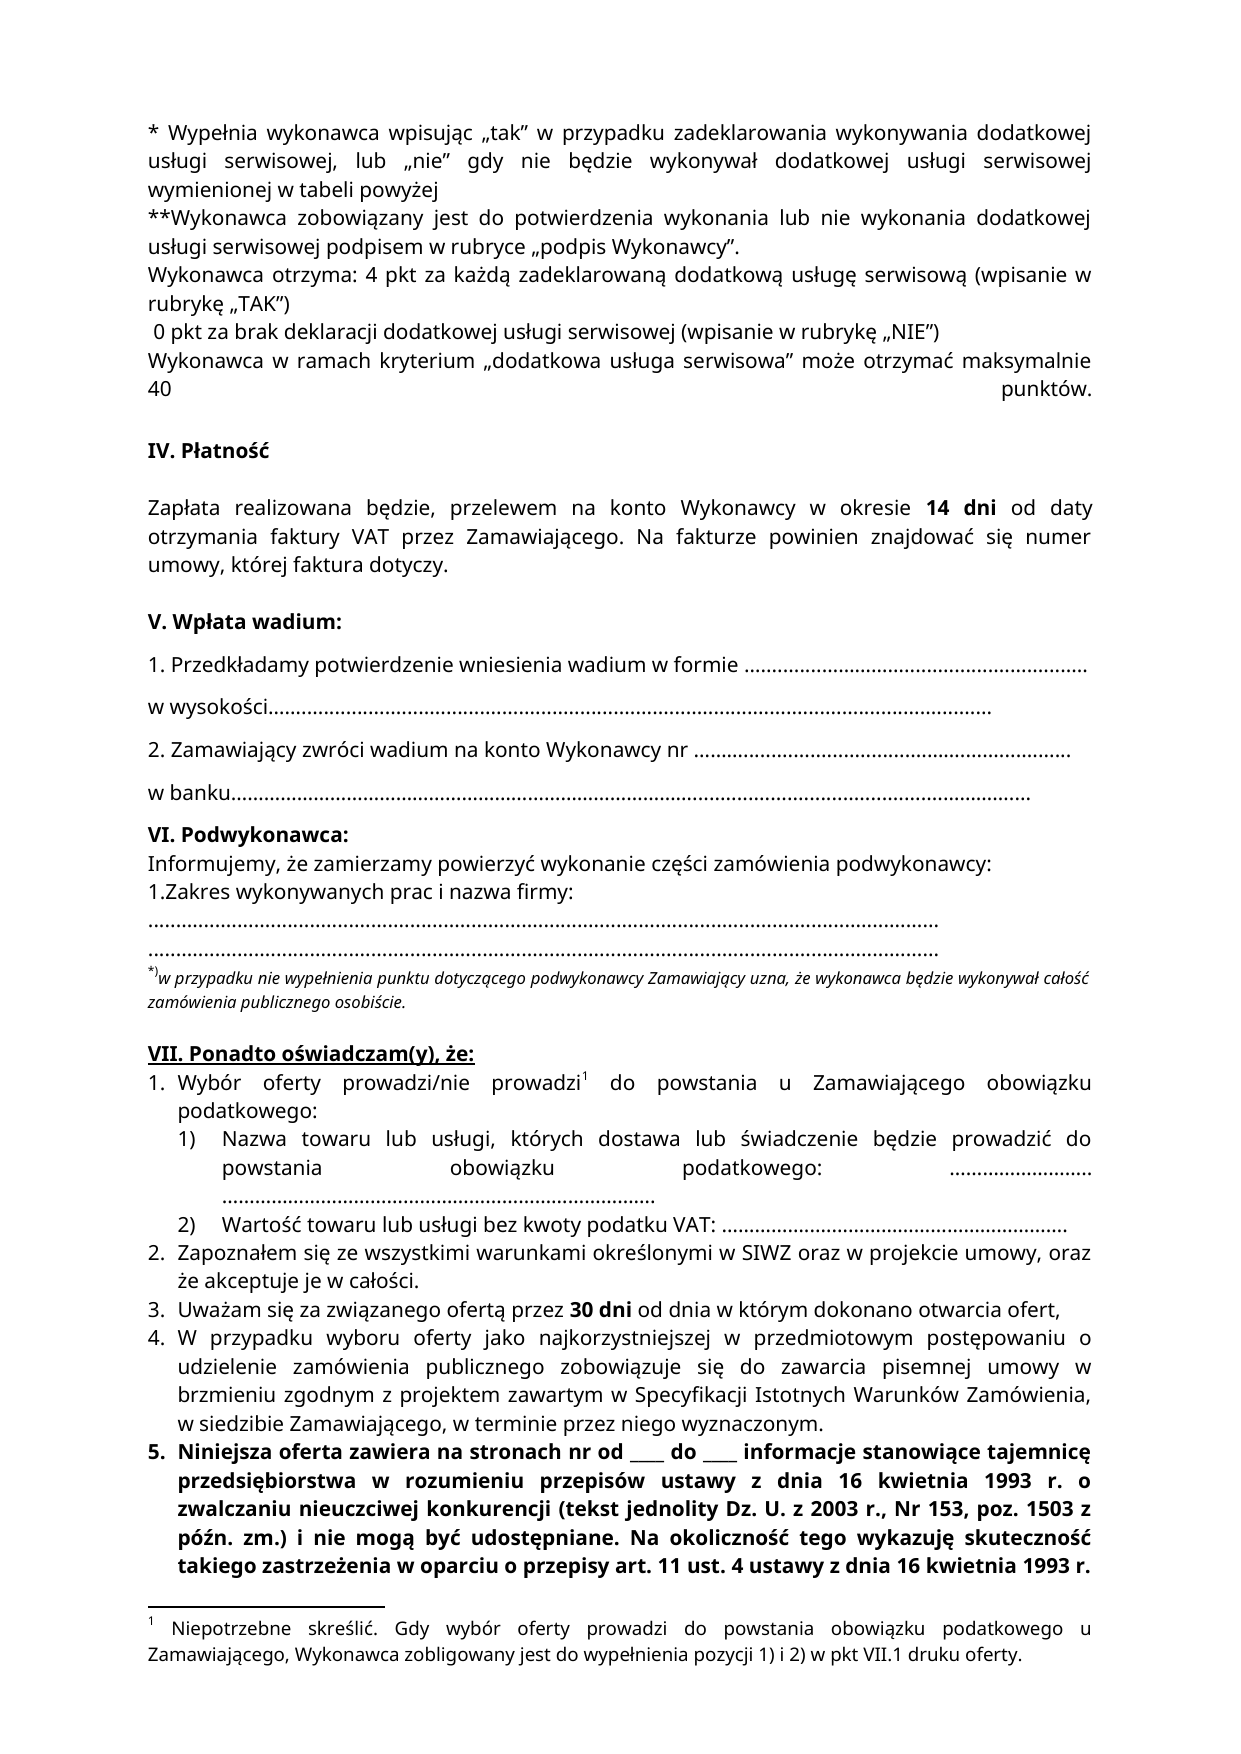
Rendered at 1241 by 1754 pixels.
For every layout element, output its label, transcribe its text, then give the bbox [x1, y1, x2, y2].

text Informujemy, że zamierzamy powierzyć wykonanie części zamówienia podwykonawcy: [148, 849, 1092, 877]
text VI. Podwykonawca: [148, 820, 1092, 849]
text w wysokości……............................................................................................................................ [148, 692, 1092, 721]
text Zapłata realizowana będzie, przelewem na konto Wykonawcy w okresie 14 dni od daty otrzymania faktury VAT przez Zamawiającego. Na fakturze powinien znajdować się numer umowy, której faktura dotyczy. [148, 493, 1092, 579]
text * Wypełnia wykonawca wpisując „tak” w przypadku zadeklarowania wykonywania dodatkowej usługi serwisowej, lub „nie” gdy nie będzie wykonywał dodatkowej usługi serwisowej wymienionej w tabeli powyżej [148, 118, 1092, 203]
text Wykonawca otrzyma: 4 pkt za każdą zadeklarowaną dodatkową usługę serwisową (wpisanie w rubrykę „TAK”) [148, 260, 1092, 317]
text .............................................................................................................................................. [148, 934, 1092, 962]
text 1.Zakres wykonywanych prac i nazwa firmy: [148, 877, 1092, 906]
list Nazwa towaru lub usługi, których dostawa lub świadczenie będzie prowadzić do powstania obowiązku podatkowego: ……………………..……………………………………………………………………. [177, 1124, 1092, 1210]
list W przypadku wyboru oferty jako najkorzystniejszej w przedmiotowym postępowaniu o udzielenie zamówienia publicznego zobowiązuje się do zawarcia pisemnej umowy w brzmieniu zgodnym z projektem zawartym w Specyfikacji Istotnych Warunków Zamówienia, w siedzibie Zamawiającego, w terminie przez niego wyznaczonym. [148, 1323, 1092, 1437]
text VII. Ponadto oświadczam(y), że: [148, 1039, 1092, 1068]
list Uważam się za związanego ofertą przez 30 dni od dnia w którym dokonano otwarcia ofert, [148, 1295, 1092, 1323]
text 0 pkt za brak deklaracji dodatkowej usługi serwisowej (wpisanie w rubrykę „NIE”) [148, 317, 1092, 346]
text Wykonawca w ramach kryterium „dodatkowa usługa serwisowa” może otrzymać maksymalnie 40 punktów. [148, 346, 1092, 437]
text 2. Zamawiający zwróci wadium na konto Wykonawcy nr ……….................................…….................... [148, 735, 1092, 763]
list Wartość towaru lub usługi bez kwoty podatku VAT: ……………..………………………………………. [177, 1210, 1092, 1238]
text *)w przypadku nie wypełnienia punktu dotyczącego podwykonawcy Zamawiający uzna, że wykonawca będzie wykonywał całość zamówienia publicznego osobiście. [148, 962, 1092, 1014]
text IV. Płatność [148, 437, 1092, 465]
text V. Wpłata wadium: [148, 607, 1092, 636]
text w banku………………………………………………………………………….............................................………….... [148, 778, 1092, 806]
list Zapoznałem się ze wszystkimi warunkami określonymi w SIWZ oraz w projekcie umowy, oraz że akceptuje je w całości. [148, 1238, 1092, 1295]
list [148, 1437, 1092, 1579]
text 1. Przedkładamy potwierdzenie wniesienia wadium w formie …...........……………................................. [148, 650, 1092, 678]
text .............................................................................................................................................. [148, 906, 1092, 934]
text **Wykonawca zobowiązany jest do potwierdzenia wykonania lub nie wykonania dodatkowej usługi serwisowej podpisem w rubryce „podpis Wykonawcy”. [148, 203, 1092, 260]
list Wybór oferty prowadzi/nie prowadzi do powstania u Zamawiającego obowiązku podatkowego: [148, 1068, 1092, 1124]
